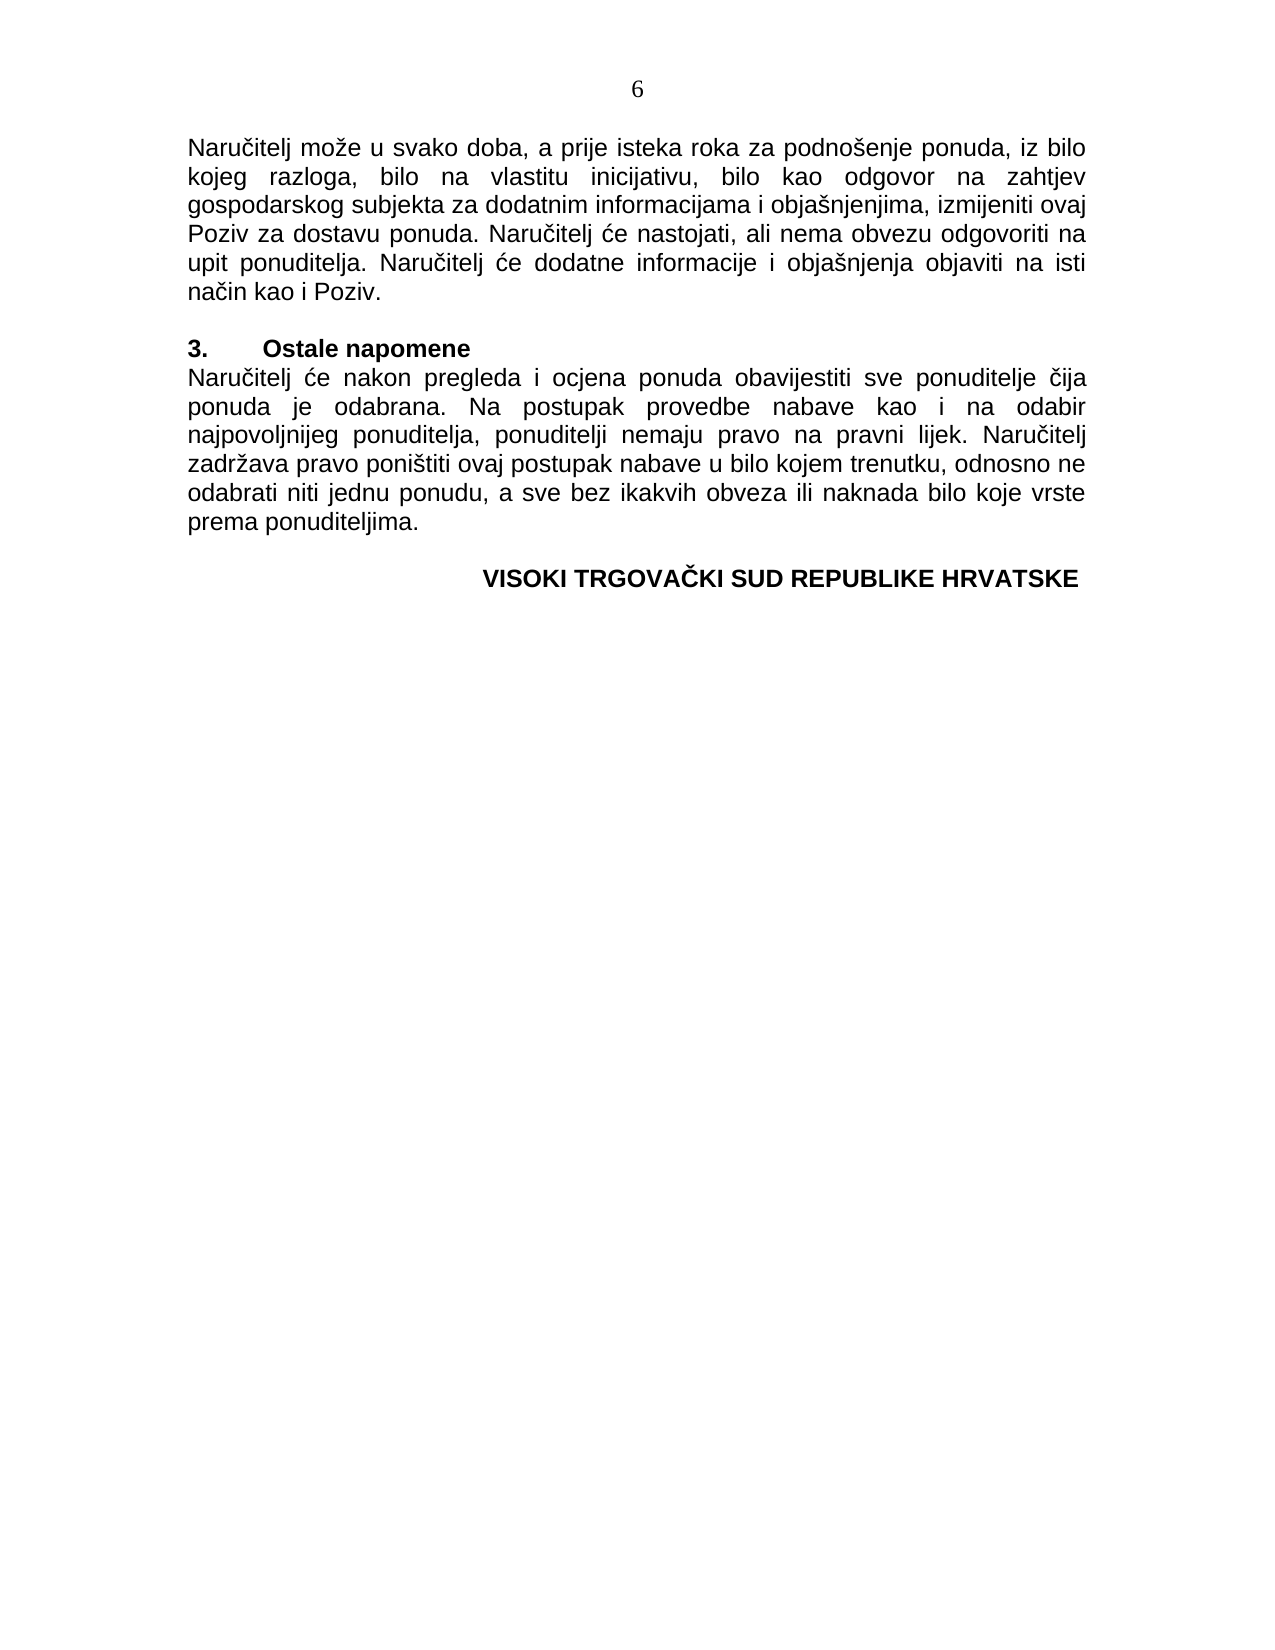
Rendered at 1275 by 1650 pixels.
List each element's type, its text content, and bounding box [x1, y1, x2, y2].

text Naručitelj će nakon pregleda i ocjena ponuda obavijestiti sve ponuditelje čija ponuda je odabrana. Na postupak provedbe nabave kao i na odabir najpovoljnijeg ponuditelja, ponuditelji nemaju pravo na pravni lijek. Naručitelj zadržava pravo poništiti ovaj postupak nabave u bilo kojem trenutku, odnosno ne odabrati niti jednu ponudu, a sve bez ikakvih obveza ili naknada bilo koje vrste prema ponuditeljima. [187, 363, 1088, 535]
text 3. Ostale napomene [187, 334, 1088, 363]
text Naručitelj može u svako doba, a prije isteka roka za podnošenje ponuda, iz bilo kojeg razloga, bilo na vlastitu inicijativu, bilo kao odgovor na zahtjev gospodarskog subjekta za dodatnim informacijama i objašnjenjima, izmijeniti ovaj Poziv za dostavu ponuda. Naručitelj će nastojati, ali nema obvezu odgovoriti na upit ponuditelja. Naručitelj će dodatne informacije i objašnjenja objaviti na isti način kao i Poziv. [187, 133, 1088, 305]
text VISOKI TRGOVAČKI SUD REPUBLIKE HRVATSKE [187, 564, 1088, 593]
